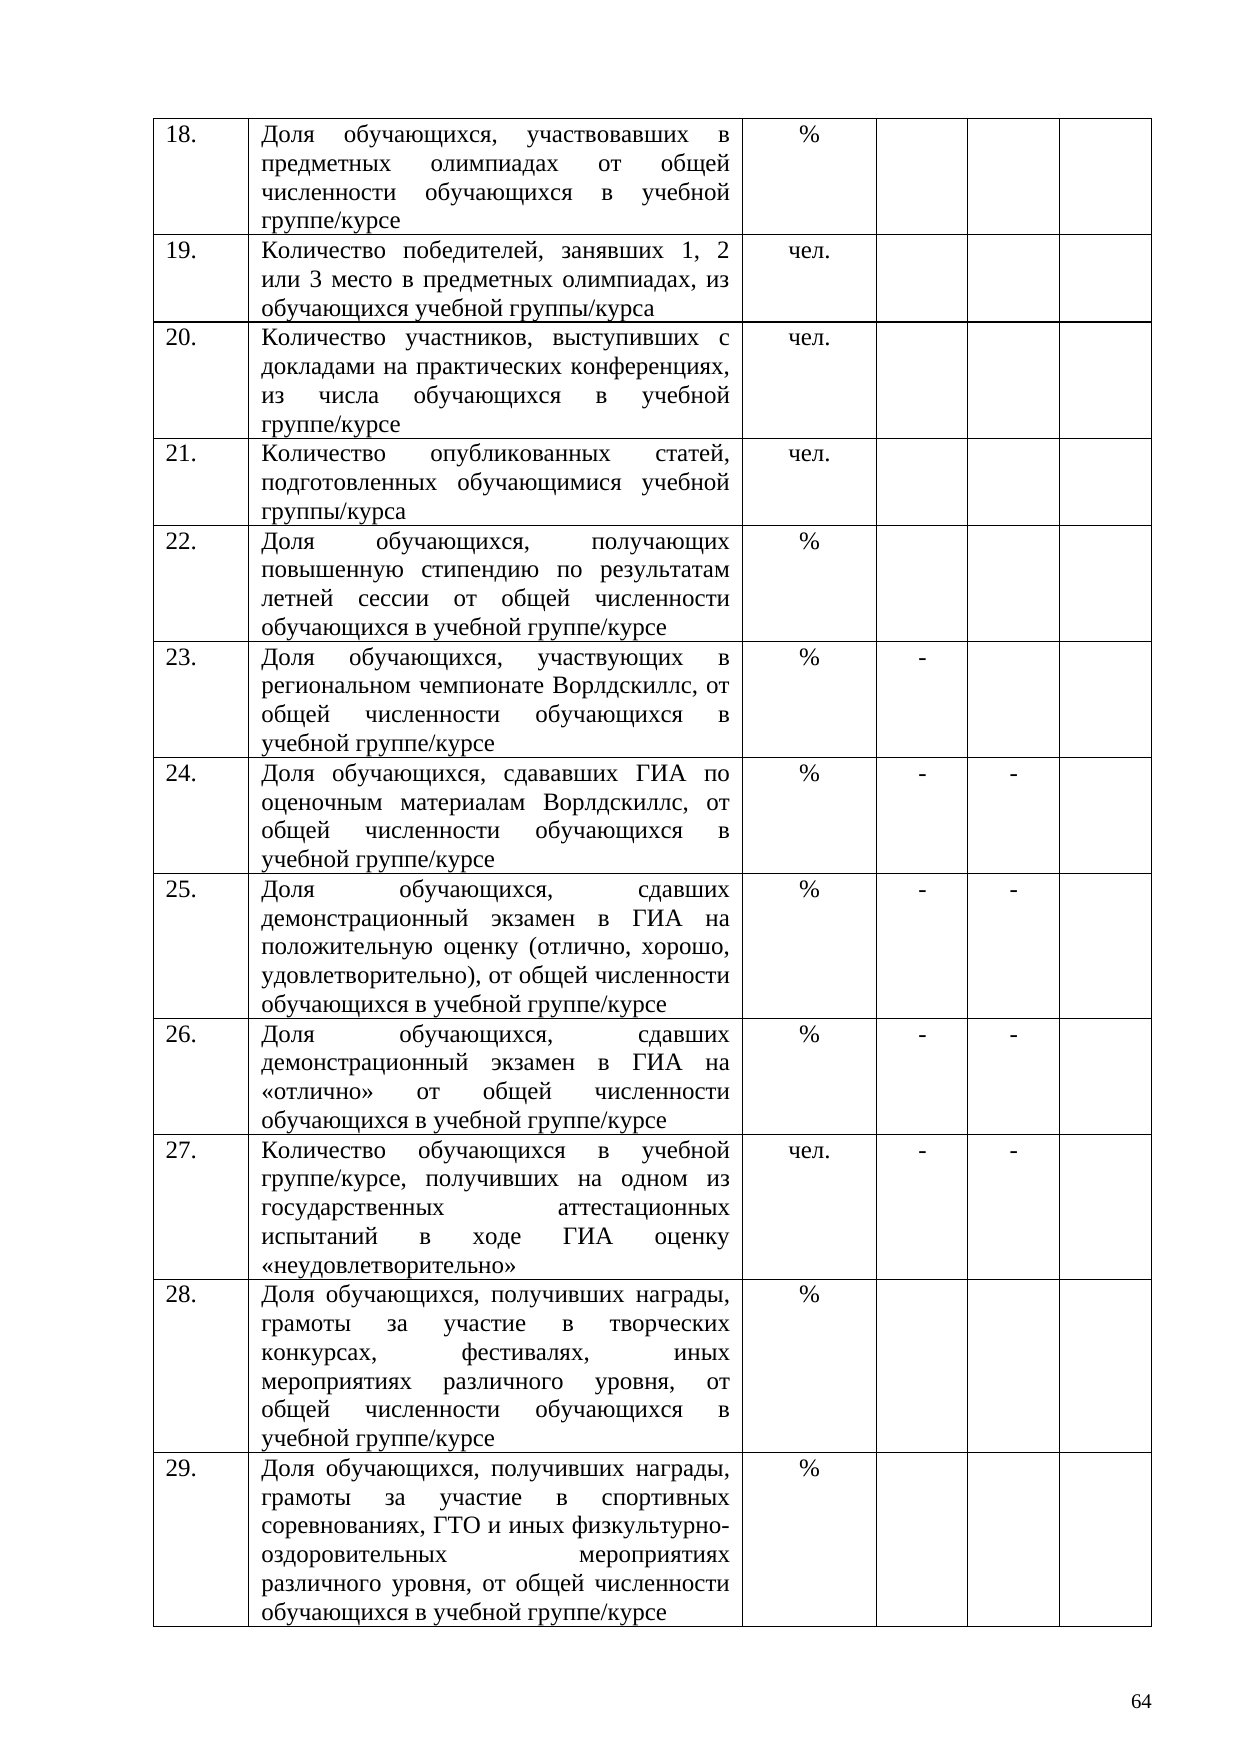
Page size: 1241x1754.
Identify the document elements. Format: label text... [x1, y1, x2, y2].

table_cell [1060, 1453, 1151, 1626]
table_cell % [743, 119, 876, 234]
table_cell [877, 1280, 967, 1452]
table_cell [154, 235, 248, 321]
table_cell [154, 1019, 248, 1134]
table_cell - [968, 874, 1059, 1018]
table_cell [968, 1453, 1059, 1626]
table_cell Количество обучающихся в учебной группе/курсе, получивших на одном из государственных аттестационных испытаний в ходе ГИА оценку «неудовлетворительно» [249, 1135, 742, 1278]
table_cell [877, 119, 967, 234]
table_cell [1060, 119, 1151, 234]
table_cell [1060, 1019, 1151, 1134]
table_cell Доля обучающихся, получивших награды, грамоты за участие в спортивных соревнованиях, ГТО и иных физкультурно-оздоровительных мероприятиях различного уровня, от общей численности обучающихся в учебной группе/курсе [249, 1453, 742, 1626]
table_cell [154, 119, 248, 234]
table_cell [154, 1453, 248, 1626]
table_cell [1060, 1135, 1151, 1278]
table_cell Количество опубликованных статей, подготовленных обучающимися учебной группы/курса [249, 439, 742, 525]
table_cell чел. [743, 1135, 876, 1278]
table_cell [1060, 323, 1151, 437]
table_cell [968, 235, 1059, 321]
table_cell [968, 642, 1059, 757]
table_cell [154, 323, 248, 437]
table_cell [968, 323, 1059, 437]
table_cell % [743, 758, 876, 873]
table_cell % [743, 874, 876, 1018]
table_cell [968, 1280, 1059, 1452]
table_cell [154, 1135, 248, 1278]
table_cell % [743, 1019, 876, 1134]
table_cell [968, 119, 1059, 234]
table_cell [154, 642, 248, 757]
table_cell [1060, 758, 1151, 873]
table_cell чел. [743, 323, 876, 437]
table_cell [154, 526, 248, 641]
table_cell Доля обучающихся, участвующих в региональном чемпионате Ворлдскиллс, от общей численности обучающихся в учебной группе/курсе [249, 642, 742, 757]
table_cell Количество участников, выступивших с докладами на практических конференциях, из числа обучающихся в учебной группе/курсе [249, 323, 742, 437]
table_cell Доля обучающихся, получающих повышенную стипендию по результатам летней сессии от общей численности обучающихся в учебной группе/курсе [249, 526, 742, 641]
table_cell [877, 323, 967, 437]
table_cell - [968, 1135, 1059, 1278]
table_cell [154, 874, 248, 1018]
table_cell чел. [743, 439, 876, 525]
table_cell - [877, 874, 967, 1018]
table_cell [1060, 874, 1151, 1018]
table_cell [154, 439, 248, 525]
table_cell [877, 526, 967, 641]
table_cell % [743, 526, 876, 641]
table_cell [877, 235, 967, 321]
table_cell - [877, 758, 967, 873]
table_cell % [743, 1453, 876, 1626]
table_cell Доля обучающихся, сдавших демонстрационный экзамен в ГИА на «отлично» от общей численности обучающихся в учебной группе/курсе [249, 1019, 742, 1134]
table_cell [968, 526, 1059, 641]
table_cell - [877, 1135, 967, 1278]
table_cell [1060, 526, 1151, 641]
table_cell [1060, 1280, 1151, 1452]
table_cell чел. [743, 235, 876, 321]
table_cell [1060, 439, 1151, 525]
table_cell [877, 439, 967, 525]
table_cell % [743, 642, 876, 757]
table_cell [1060, 642, 1151, 757]
table_cell - [877, 1019, 967, 1134]
table_cell - [877, 642, 967, 757]
table_cell [968, 439, 1059, 525]
table_cell [877, 1453, 967, 1626]
table_cell % [743, 1280, 876, 1452]
table_cell Доля обучающихся, сдавших демонстрационный экзамен в ГИА на положительную оценку (отлично, хорошо, удовлетворительно), от общей численности обучающихся в учебной группе/курсе [249, 874, 742, 1018]
table_cell [154, 1280, 248, 1452]
table_cell Доля обучающихся, получивших награды, грамоты за участие в творческих конкурсах, фестивалях, иных мероприятиях различного уровня, от общей численности обучающихся в учебной группе/курсе [249, 1280, 742, 1452]
table_cell Доля обучающихся, сдававших ГИА по оценочным материалам Ворлдскиллс, от общей численности обучающихся в учебной группе/курсе [249, 758, 742, 873]
table_cell [154, 758, 248, 873]
table_cell - [968, 758, 1059, 873]
table_cell [1060, 235, 1151, 321]
table_cell Количество победителей, занявших 1, 2 или 3 место в предметных олимпиадах, из обучающихся учебной группы/курса [249, 235, 742, 321]
table_cell - [968, 1019, 1059, 1134]
table_cell Доля обучающихся, участвовавших в предметных олимпиадах от общей численности обучающихся в учебной группе/курсе [249, 119, 742, 234]
